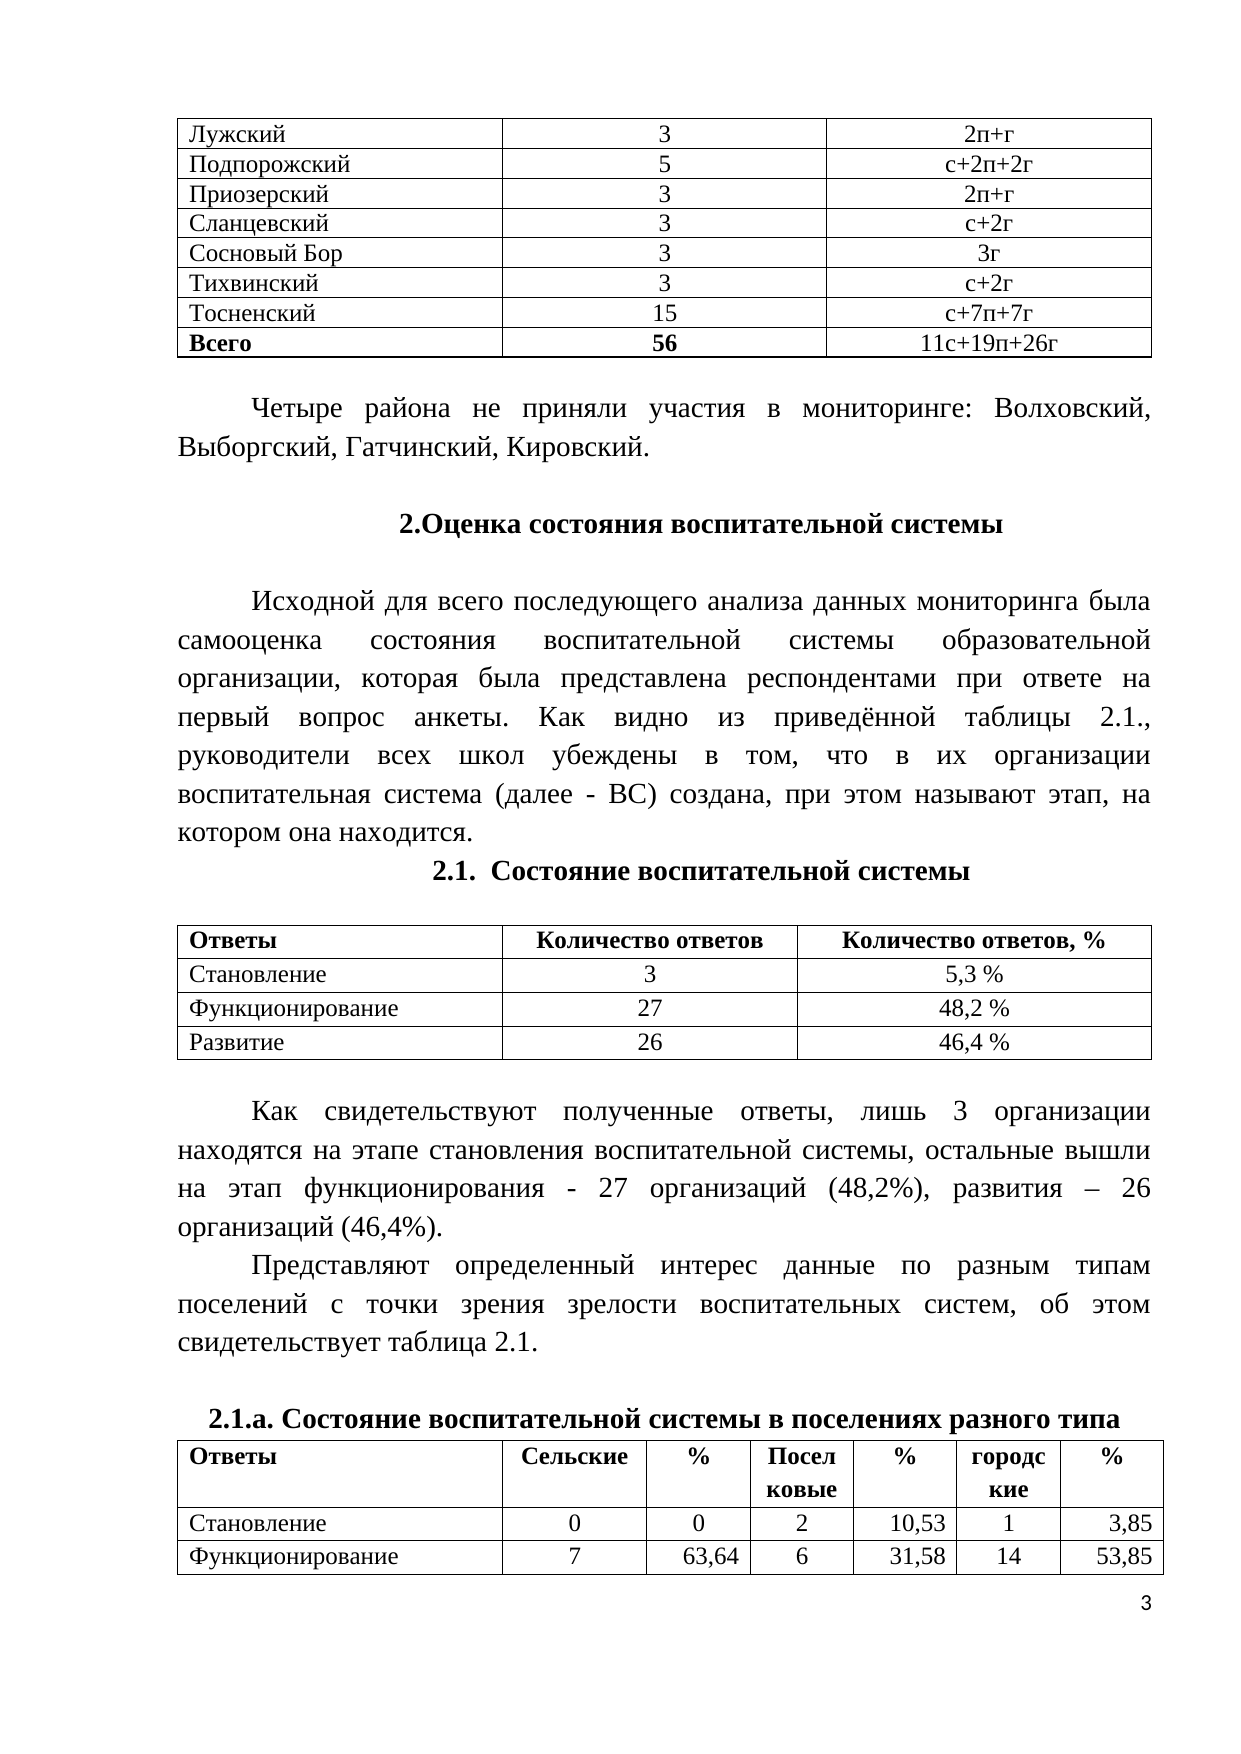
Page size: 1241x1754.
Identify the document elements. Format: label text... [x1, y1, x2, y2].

table_cell Всего [178, 328, 502, 356]
table_cell с+2г [827, 209, 1151, 237]
table_header Ответы [178, 926, 502, 958]
table_cell 3 [503, 179, 826, 207]
table_cell Лужский [178, 119, 502, 148]
table_cell Тосненский [178, 298, 502, 327]
table_header городские [957, 1441, 1060, 1507]
table_cell с+7п+7г [827, 298, 1151, 327]
text 2.1.а. Состояние воспитательной системы в поселениях разного типа [177, 1402, 1152, 1435]
table_cell 3 [503, 238, 826, 267]
table_cell 14 [957, 1541, 1060, 1574]
table_cell 0 [503, 1508, 646, 1540]
table_cell 5,3 % [798, 959, 1151, 992]
table_header Сельские [503, 1441, 646, 1507]
table_header % [647, 1441, 750, 1507]
text Исходной для всего последующего анализа данных мониторинга была самооценка состояния воспитательной системы образовательной организации, которая была представлена респондентами при ответе на первый вопрос анкеты. Как видно из приведённой таблицы 2.1., руководители всех школ убеждены в том, что в их организации воспитательная система (далее - ВС) создана, при этом называют этап, на котором она находится. [177, 583, 1152, 848]
table_cell Становление [178, 1508, 502, 1540]
table_cell Приозерский [178, 179, 502, 207]
table_cell 26 [503, 1027, 797, 1059]
table_cell 2п+г [827, 179, 1151, 207]
table_cell 3,85 [1061, 1508, 1163, 1540]
table_cell 6 [751, 1541, 853, 1574]
table_cell 3 [503, 959, 797, 992]
text Представляют определенный интерес данные по разным типам поселений с точки зрения зрелости воспитательных систем, об этом свидетельствует таблица 2.1. [177, 1247, 1152, 1358]
text Как свидетельствуют полученные ответы, лишь 3 организации находятся на этапе становления воспитательной системы, остальные вышли на этап функционирования - 27 организаций (48,2%), развития – 26 организаций (46,4%). [177, 1093, 1152, 1242]
table_cell Сосновый Бор [178, 238, 502, 267]
table_cell 48,2 % [798, 993, 1151, 1026]
table_header % [854, 1441, 956, 1507]
text 2.1. Состояние воспитательной системы [177, 853, 1152, 887]
table_cell с+2п+2г [827, 149, 1151, 178]
table_cell 3 [503, 209, 826, 237]
table_cell 1 [957, 1508, 1060, 1540]
table_cell 15 [503, 298, 826, 327]
table_cell Функционирование [178, 993, 502, 1026]
table_cell 3 [503, 268, 826, 297]
table_cell 7 [503, 1541, 646, 1574]
table_cell Функционирование [178, 1541, 502, 1574]
table_header Поселковые [751, 1441, 853, 1507]
table_header Ответы [178, 1441, 502, 1507]
table_cell Подпорожский [178, 149, 502, 178]
table_cell 56 [503, 328, 826, 356]
table_cell 63,64 [647, 1541, 750, 1574]
table_cell 53,85 [1061, 1541, 1163, 1574]
table_cell Сланцевский [178, 209, 502, 237]
table_cell 10,53 [854, 1508, 956, 1540]
table_cell 3г [827, 238, 1151, 267]
table_cell 11с+19п+26г [827, 328, 1151, 356]
table_cell с+2г [827, 268, 1151, 297]
text 2.Оценка состояния воспитательной системы [177, 506, 1152, 540]
table_cell 27 [503, 993, 797, 1026]
table_cell 2п+г [827, 119, 1151, 148]
table_header Количество ответов, % [798, 926, 1151, 958]
table_cell 5 [503, 149, 826, 178]
table_cell Развитие [178, 1027, 502, 1059]
table_cell Становление [178, 959, 502, 992]
table_cell 3 [503, 119, 826, 148]
table_cell 31,58 [854, 1541, 956, 1574]
table_cell 2 [751, 1508, 853, 1540]
table_cell 0 [647, 1508, 750, 1540]
table_header % [1061, 1441, 1163, 1507]
table_header Количество ответов [503, 926, 797, 958]
text Четыре района не приняли участия в мониторинге: Волховский, Выборгский, Гатчинский, Кировский. [177, 391, 1152, 463]
table_cell 46,4 % [798, 1027, 1151, 1059]
table_cell Тихвинский [178, 268, 502, 297]
